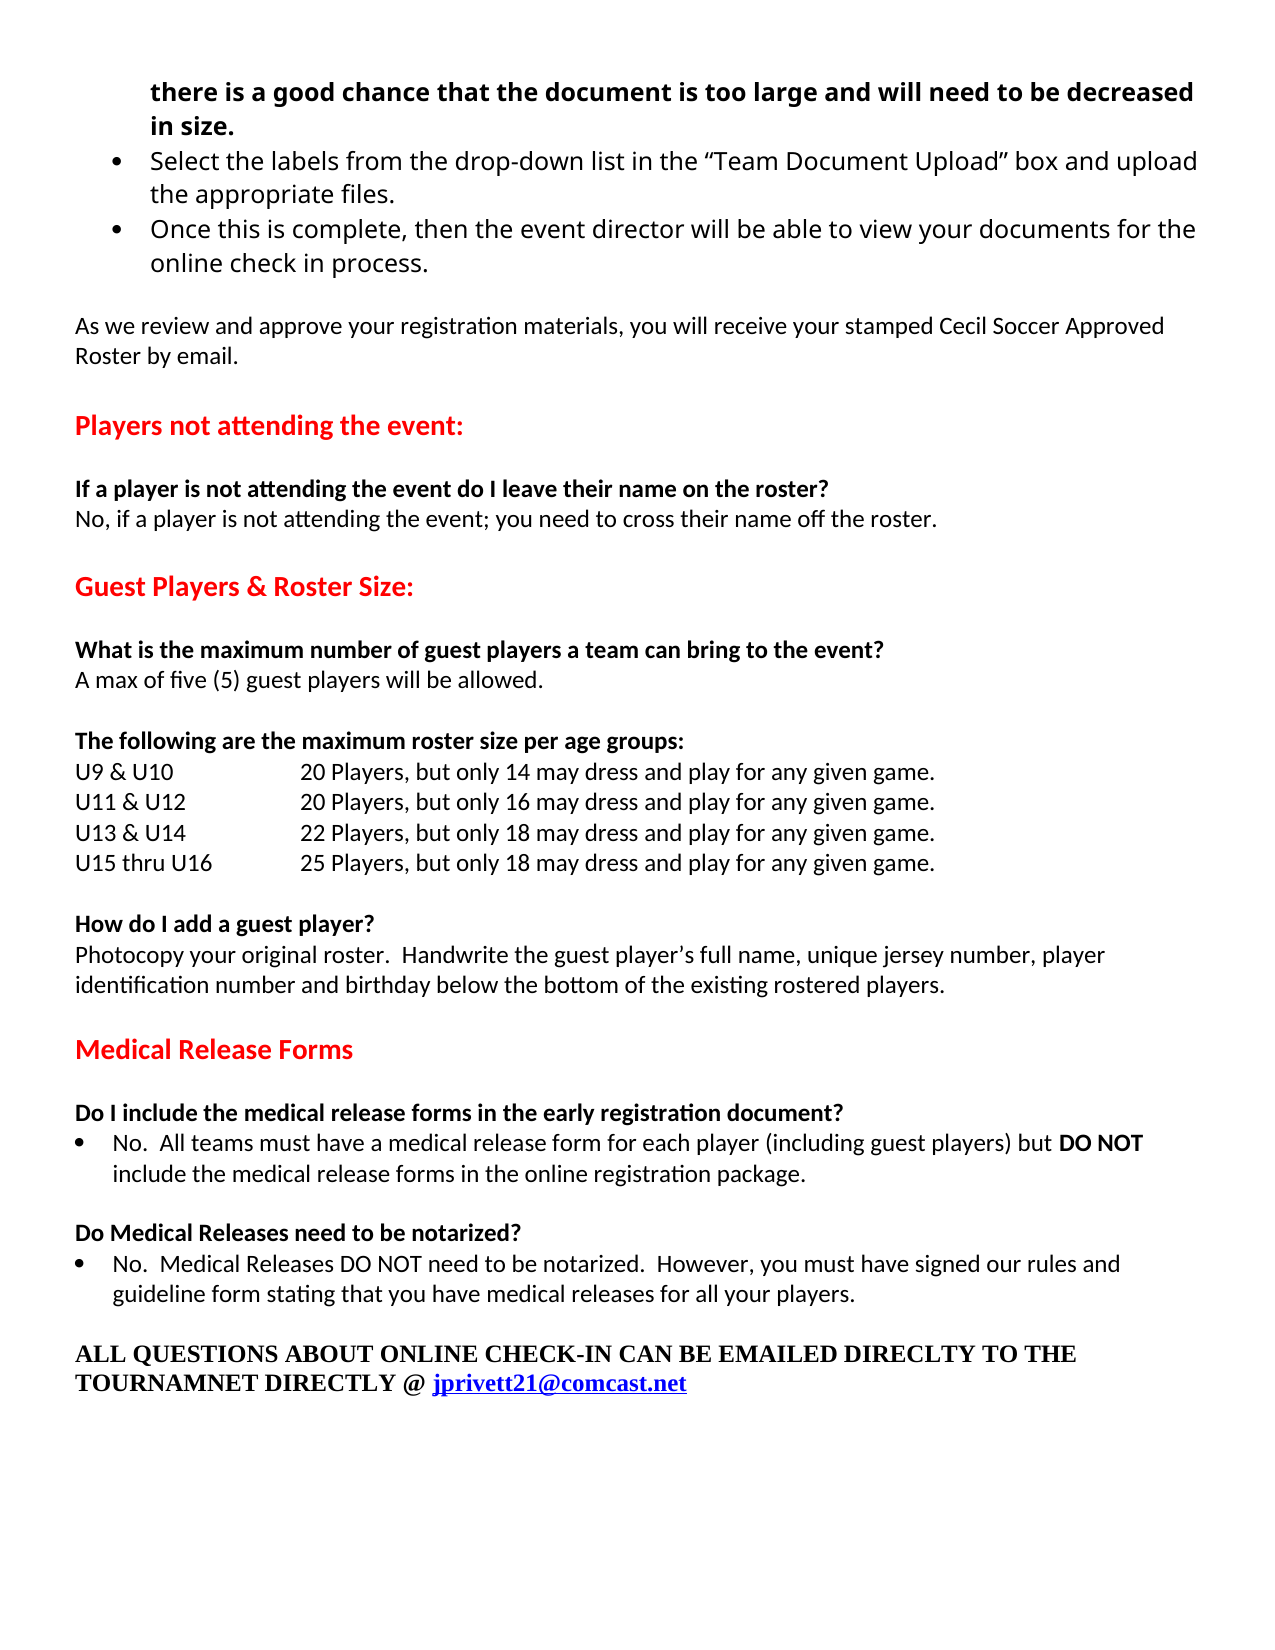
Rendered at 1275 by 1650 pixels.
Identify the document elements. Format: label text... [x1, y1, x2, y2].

text Do I include the medical release forms in the early registration document? [75, 1097, 1200, 1127]
text Photocopy your original roster. Handwrite the guest player’s full name, unique jersey number, player identification number and birthday below the bottom of the existing rostered players. [75, 939, 1200, 1000]
text If a player is not attending the event do I leave their name on the roster? [75, 473, 1200, 503]
text U9 & U10 20 Players, but only 14 may dress and play for any given game. [75, 756, 1200, 787]
list Select the labels from the drop-down list in the “Team Document Upload” box and upload the appropriate files. [112, 143, 1200, 211]
text Players not attending the event: [75, 407, 1200, 442]
text ALL QUESTIONS ABOUT ONLINE CHECK-IN CAN BE EMAILED DIRECLTY TO THE TOURNAMNET DIRECTLY @ jprivett21@comcast.net [75, 1339, 1200, 1421]
text Do Medical Releases need to be notarized? [75, 1217, 1200, 1248]
list No. Medical Releases DO NOT need to be notarized. However, you must have signed our rules and guideline form stating that you have medical releases for all your players. [75, 1248, 1200, 1309]
text The following are the maximum roster size per age groups: [75, 726, 1200, 756]
list Once this is complete, then the event director will be able to view your documents for the online check in process. [112, 211, 1200, 279]
text Medical Release Forms [75, 1031, 1200, 1066]
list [112, 75, 1200, 143]
text U15 thru U16 25 Players, but only 18 may dress and play for any given game. [75, 848, 1200, 878]
text U13 & U14 22 Players, but only 18 may dress and play for any given game. [75, 817, 1200, 848]
list No. All teams must have a medical release form for each player (including guest players) but DO NOT include the medical release forms in the online registration package. [75, 1127, 1200, 1188]
text As we review and approve your registration materials, you will receive your stamped Cecil Soccer Approved Roster by email. [75, 310, 1200, 371]
text Guest Players & Roster Size: [75, 568, 1200, 603]
text How do I add a guest player? [75, 909, 1200, 939]
text A max of five (5) guest players will be allowed. [75, 664, 1200, 695]
text U11 & U12 20 Players, but only 16 may dress and play for any given game. [75, 787, 1200, 817]
text No, if a player is not attending the event; you need to cross their name off the roster. [75, 503, 1200, 568]
text What is the maximum number of guest players a team can bring to the event? [75, 634, 1200, 664]
